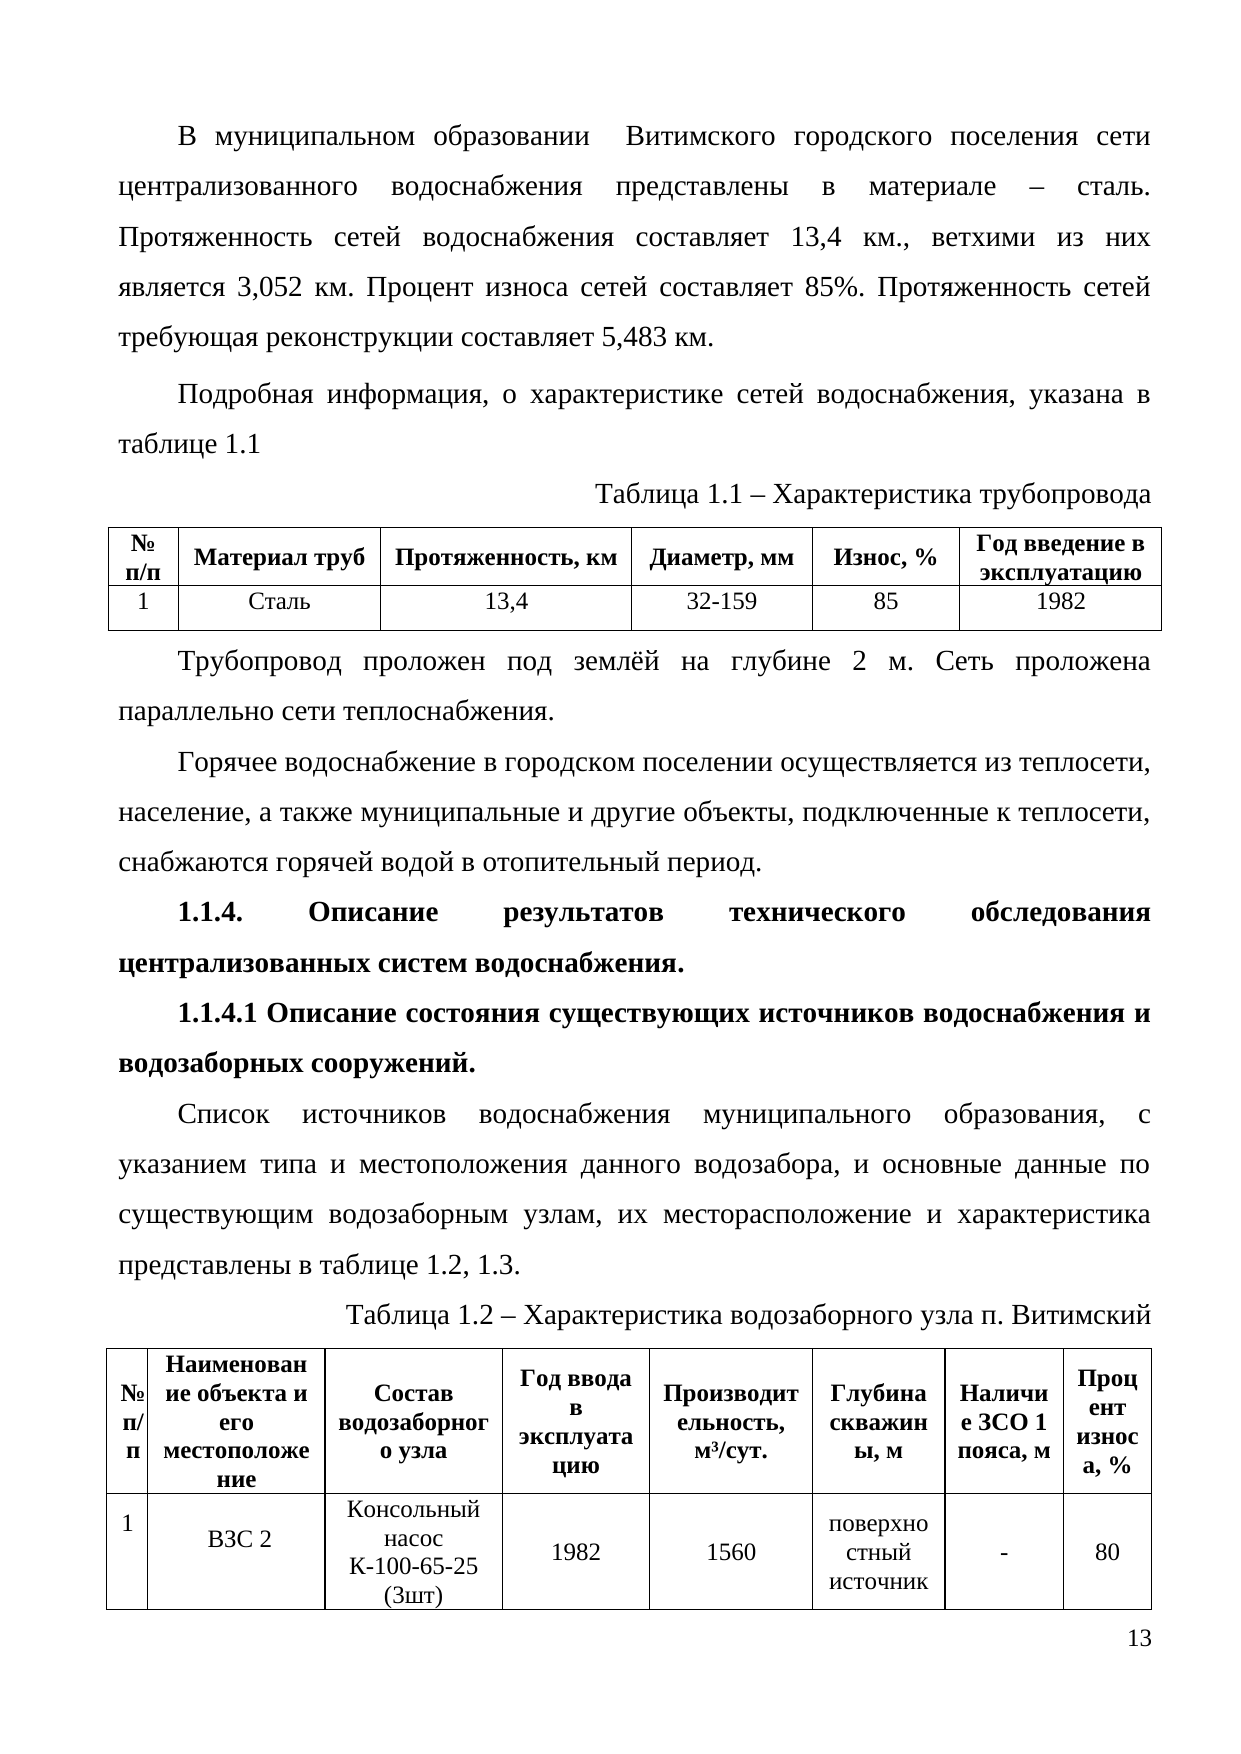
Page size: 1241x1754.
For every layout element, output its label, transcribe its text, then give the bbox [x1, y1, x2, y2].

table_cell 80 [1064, 1494, 1151, 1609]
text Таблица 1.1 – Характеристика трубопровода [118, 477, 1152, 510]
table_header Год ввода в эксплуатацию [503, 1349, 649, 1493]
text Горячее водоснабжение в городском поселении осуществляется из теплосети, население, а также муниципальные и другие объекты, подключенные к теплосети, снабжаются горячей водой в отопительный период. [118, 744, 1152, 878]
table_header Производительность, м³/сут. [650, 1349, 812, 1493]
table_header Диаметр, мм [632, 528, 812, 585]
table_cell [326, 1494, 502, 1609]
subtitle 1.1.4. Описание результатов технического обследования централизованных систем водоснабжения. [118, 894, 1152, 978]
table_header Износ, % [813, 528, 959, 585]
text Таблица 1.2 – Характеристика водозаборного узла п. Витимский [118, 1297, 1152, 1331]
table_cell - [946, 1494, 1063, 1609]
text Трубопровод проложен под землёй на глубине 2 м. Сеть проложена параллельно сети теплоснабжения. [118, 643, 1152, 727]
table_header Глубина скважины, м [813, 1349, 944, 1493]
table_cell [813, 1494, 944, 1609]
text Подробная информация, о характеристике сетей водоснабжения, указана в таблице 1.1 [118, 376, 1152, 460]
text В муниципальном образовании Витимского городского поселения сети централизованного водоснабжения представлены в материале – сталь. Протяженность сетей водоснабжения составляет 13,4 км., ветхими из них является 3,052 км. Процент износа сетей составляет 85%. Протяженность сетей требующая реконструкции составляет 5,483 км. [118, 118, 1152, 353]
table_cell ВЗС 2 [148, 1494, 324, 1609]
table_cell Сталь [179, 586, 380, 629]
table_cell 1982 [960, 586, 1161, 629]
table_cell 1 [109, 586, 178, 629]
table_header Наименование объекта и его местоположение [148, 1349, 324, 1493]
table_header Состав водозаборного узла [326, 1349, 502, 1493]
subtitle 1.1.4.1 Описание состояния существующих источников водоснабжения и водозаборных сооружений. [118, 995, 1152, 1079]
table_header Наличие ЗСО 1 пояса, м [946, 1349, 1063, 1493]
table_cell 13,4 [381, 586, 631, 629]
table_header Год введение в эксплуатацию [960, 528, 1161, 585]
table_cell 1 [107, 1494, 147, 1609]
table_header №п/п [107, 1349, 147, 1493]
table_cell 1982 [503, 1494, 649, 1609]
table_header Процент износа, % [1064, 1349, 1151, 1493]
table_header Материал труб [179, 528, 380, 585]
table_cell 85 [813, 586, 959, 629]
text Список источников водоснабжения муниципального образования, с указанием типа и местоположения данного водозабора, и основные данные по существующим водозаборным узлам, их месторасположение и характеристика представлены в таблице 1.2, 1.3. [118, 1096, 1152, 1280]
table_cell 1560 [650, 1494, 812, 1609]
table_header № п/п [109, 528, 178, 585]
table_header Протяженность, км [381, 528, 631, 585]
table_cell 32-159 [632, 586, 812, 629]
